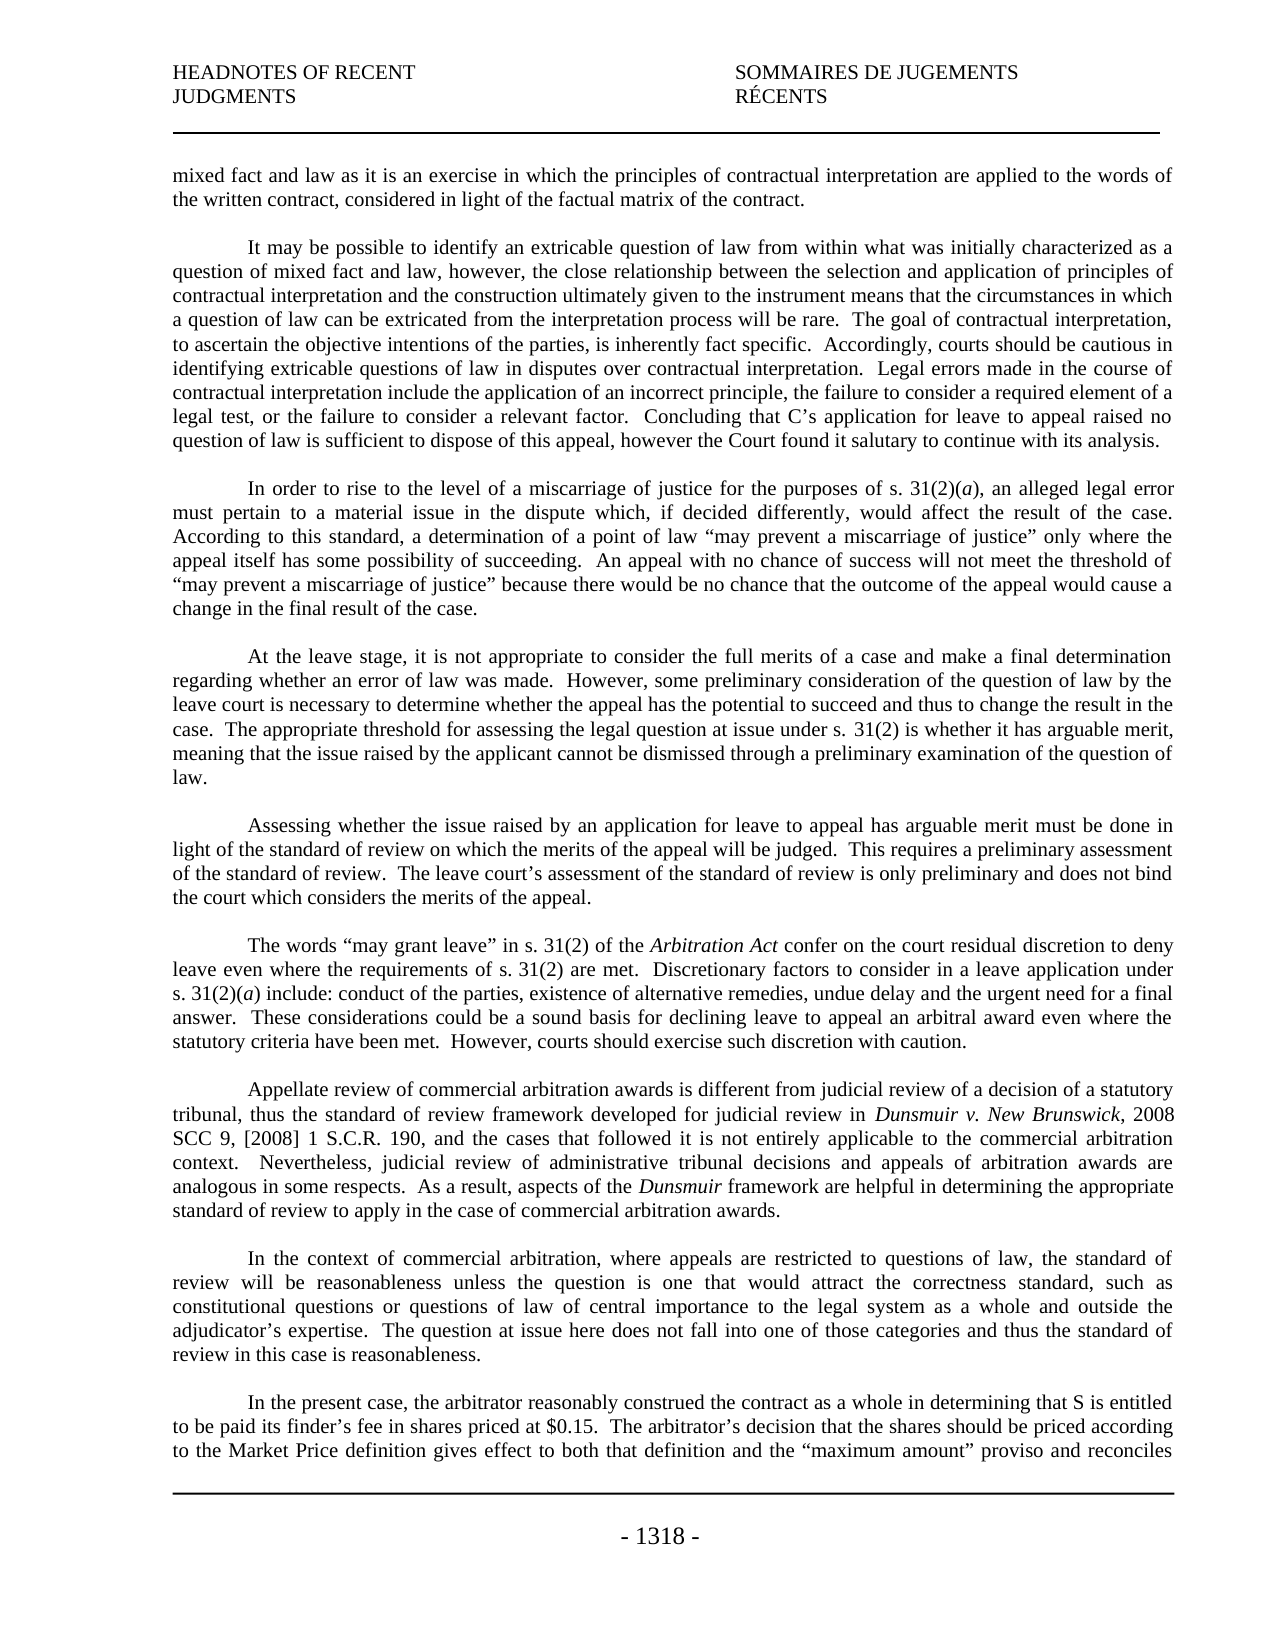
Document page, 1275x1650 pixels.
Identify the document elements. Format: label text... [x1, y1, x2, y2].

text At the leave stage, it is not appropriate to consider the full merits of a case and make a final determination regarding whether an error of law was made. However, some preliminary consideration of the question of law by the leave court is necessary to determine whether the appeal has the potential to succeed and thus to change the result in the case. The appropriate threshold for assessing the legal question at issue under s. 31(2) is whether it has arguable merit, meaning that the issue raised by the applicant cannot be dismissed through a preliminary examination of the question of law. [172, 644, 1174, 789]
text Appellate review of commercial arbitration awards is different from judicial review of a decision of a statutory tribunal, thus the standard of review framework developed for judicial review in Dunsmuir v. New Brunswick, 2008 SCC 9, [2008] 1 S.C.R. 190, and the cases that followed it is not entirely applicable to the commercial arbitration context. Nevertheless, judicial review of administrative tribunal decisions and appeals of arbitration awards are analogous in some respects. As a result, aspects of the Dunsmuir framework are helpful in determining the appropriate standard of review to apply in the case of commercial arbitration awards. [172, 1077, 1174, 1222]
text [172, 163, 1174, 211]
text Assessing whether the issue raised by an application for leave to appeal has arguable merit must be done in light of the standard of review on which the merits of the appeal will be judged. This requires a preliminary assessment of the standard of review. The leave court’s assessment of the standard of review is only preliminary and does not bind the court which considers the merits of the appeal. [172, 813, 1174, 909]
text The words “may grant leave” in s. 31(2) of the Arbitration Act confer on the court residual discretion to deny leave even where the requirements of s. 31(2) are met. Discretionary factors to consider in a leave application under s. 31(2)(a) include: conduct of the parties, existence of alternative remedies, undue delay and the urgent need for a final answer. These considerations could be a sound basis for declining leave to appeal an arbitral award even where the statutory criteria have been met. However, courts should exercise such discretion with caution. [172, 933, 1174, 1053]
text In the context of commercial arbitration, where appeals are restricted to questions of law, the standard of review will be reasonableness unless the question is one that would attract the correctness standard, such as constitutional questions or questions of law of central importance to the legal system as a whole and outside the adjudicator’s expertise. The question at issue here does not fall into one of those categories and thus the standard of review in this case is reasonableness. [172, 1246, 1174, 1366]
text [172, 1390, 1174, 1462]
text In order to rise to the level of a miscarriage of justice for the purposes of s. 31(2)(a), an alleged legal error must pertain to a material issue in the dispute which, if decided differently, would affect the result of the case. According to this standard, a determination of a point of law “may prevent a miscarriage of justice” only where the appeal itself has some possibility of succeeding. An appeal with no chance of success will not meet the threshold of “may prevent a miscarriage of justice” because there would be no chance that the outcome of the appeal would cause a change in the final result of the case. [172, 476, 1174, 620]
text It may be possible to identify an extricable question of law from within what was initially characterized as a question of mixed fact and law, however, the close relationship between the selection and application of principles of contractual interpretation and the construction ultimately given to the instrument means that the circumstances in which a question of law can be extricated from the interpretation process will be rare. The goal of contractual interpretation, to ascertain the objective intentions of the parties, is inherently fact specific. Accordingly, courts should be cautious in identifying extricable questions of law in disputes over contractual interpretation. Legal errors made in the course of contractual interpretation include the application of an incorrect principle, the failure to consider a required element of a legal test, or the failure to consider a relevant factor. Concluding that C’s application for leave to appeal raised no question of law is sufficient to dispose of this appeal, however the Court found it salutary to continue with its analysis. [172, 235, 1174, 452]
